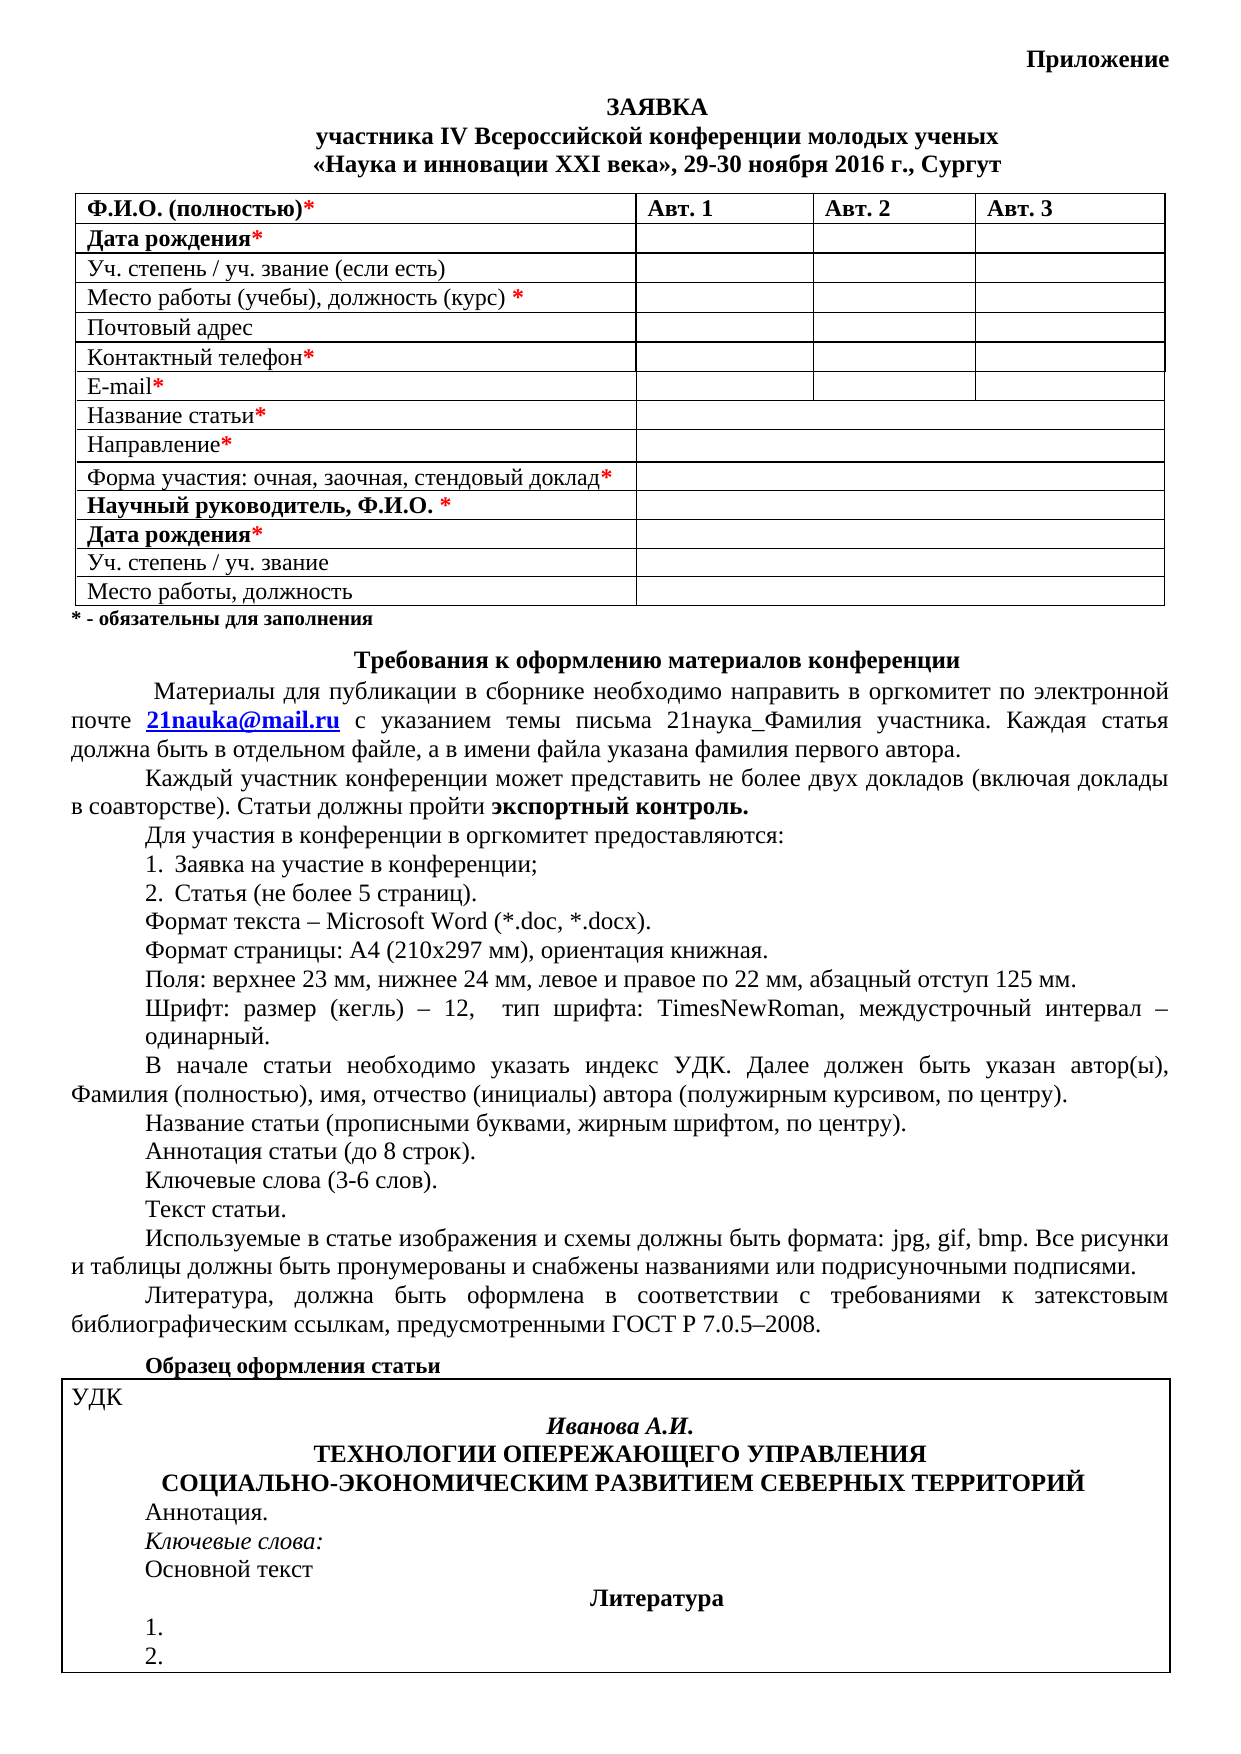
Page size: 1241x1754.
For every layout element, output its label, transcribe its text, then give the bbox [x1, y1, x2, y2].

table_cell Научный руководитель, Ф.И.О. * [76, 491, 636, 519]
text * - обязательны для заполнения [71, 606, 1169, 630]
text Поля: верхнее 23 мм, нижнее 24 мм, левое и правое по 22 мм, абзацный отступ 125 мм. [145, 964, 1169, 993]
table_cell [814, 372, 975, 400]
table_cell [637, 491, 1164, 519]
text Формат страницы: А4 (210x297 мм), ориентация книжная. [145, 935, 1169, 964]
table_cell Уч. степень / уч. звание [76, 549, 636, 576]
text Шрифт: размер (кегль) – 12, тип шрифта: TimesNewRoman, междустрочный интервал – одинарный. [145, 993, 1169, 1050]
table_cell [637, 224, 813, 252]
table_cell [637, 401, 1164, 429]
table_cell Дата рождения* [76, 520, 636, 547]
text Название статьи (прописными буквами, жирным шрифтом, по центру). [71, 1108, 1169, 1136]
table_cell [976, 372, 1164, 400]
text Образец оформления статьи [71, 1352, 1169, 1378]
text Иванова А.И. [71, 1411, 1169, 1439]
table_cell [637, 463, 1164, 490]
table_cell [637, 313, 813, 341]
table_cell Контактный телефон* [76, 343, 635, 371]
text Используемые в статье изображения и схемы должны быть формата: jpg, gif, bmp. Все рисунки и таблицы должны быть пронумерованы и снабжены названиями или подрисуночными подписями. [71, 1223, 1169, 1280]
table_cell [637, 430, 1164, 461]
text Для участия в конференции в оргкомитет предоставляются: [71, 820, 1169, 849]
table_header Авт. 1 [637, 194, 813, 222]
table_cell [637, 520, 1164, 547]
table_cell [637, 254, 813, 282]
text Основной текст [71, 1554, 1169, 1583]
text В начале статьи необходимо указать индекс УДК. Далее должен быть указан автор(ы), Фамилия (полностью), имя, отчество (инициалы) автора (полужирным курсивом, по центру). [71, 1050, 1169, 1108]
table_cell [637, 577, 1164, 605]
text Материалы для публикации в сборнике необходимо направить в оргкомитет по электронной почте 21nauka@mail.ru с указанием темы письма 21наука_Фамилия участника. Каждая статья должна быть в отдельном файле, а в имени файла указана фамилия первого автора. [71, 676, 1169, 763]
table_cell Дата рождения* [76, 224, 635, 252]
text Литература, должна быть оформлена в соответствии с требованиями к затекстовым библиографическим ссылкам, предусмотренными ГОСТ Р 7.0.5–2008. [71, 1280, 1169, 1338]
table_header Ф.И.О. (полностью)* [76, 194, 635, 222]
table_cell Уч. степень / уч. звание (если есть) [76, 254, 635, 282]
text Формат текста – Microsoft Word (*.doc, *.docx). [145, 906, 1169, 935]
text Литература [71, 1583, 1169, 1612]
text участника IV Всероссийской конференции молодых ученых [71, 121, 1169, 149]
text ЗАЯВКА [71, 92, 1169, 121]
text Ключевые слова (3-6 слов). [71, 1165, 1169, 1194]
table_cell Е-mail* [76, 372, 636, 400]
text УДК [63, 1380, 1169, 1411]
table_cell [976, 224, 1164, 252]
text социально-экономическим развитием северных территорий [71, 1468, 1169, 1497]
text Текст статьи. [71, 1194, 1169, 1223]
text «Наука и инновации XXI века», 29-30 ноября 2016 г., Сургут [71, 149, 1169, 178]
table_cell [637, 283, 813, 311]
table_cell [976, 283, 1164, 311]
list Статья (не более 5 страниц). [145, 878, 1169, 906]
table_header Авт. 3 [976, 194, 1164, 222]
table_cell Форма участия: очная, заочная, стендовый доклад* [76, 462, 636, 490]
table_header Авт. 2 [814, 194, 975, 222]
list Заявка на участие в конференции; [145, 849, 1169, 878]
table_cell [814, 343, 975, 371]
text Каждый участник конференции может представить не более двух докладов (включая доклады в соавторстве). Статьи должны пройти экспортный контроль. [71, 763, 1169, 820]
table_cell Почтовый адрес [76, 313, 635, 341]
table_cell Место работы, должность [76, 577, 636, 605]
text Ключевые слова: [71, 1526, 1169, 1554]
table_cell [814, 313, 975, 341]
table_cell [814, 283, 975, 311]
text 2. [63, 1637, 1169, 1672]
table_cell [976, 313, 1164, 341]
text Технологии опережающего управления [71, 1439, 1169, 1468]
table_cell [976, 254, 1164, 282]
table_cell Место работы (учебы), должность (курс) * [76, 283, 635, 311]
table_cell Направление* [76, 430, 636, 461]
table_cell [637, 343, 813, 371]
table_cell Название статьи* [76, 401, 636, 429]
table_cell [637, 372, 813, 400]
table_cell [976, 343, 1164, 371]
text Аннотация статьи (до 8 строк). [71, 1136, 1169, 1165]
table_cell [637, 549, 1164, 576]
text Требования к оформлению материалов конференции [71, 645, 1169, 674]
text Аннотация. [71, 1497, 1169, 1526]
table_cell [814, 254, 975, 282]
text 1. [71, 1612, 1169, 1637]
text Приложение [71, 44, 1169, 73]
table_cell [814, 224, 975, 252]
